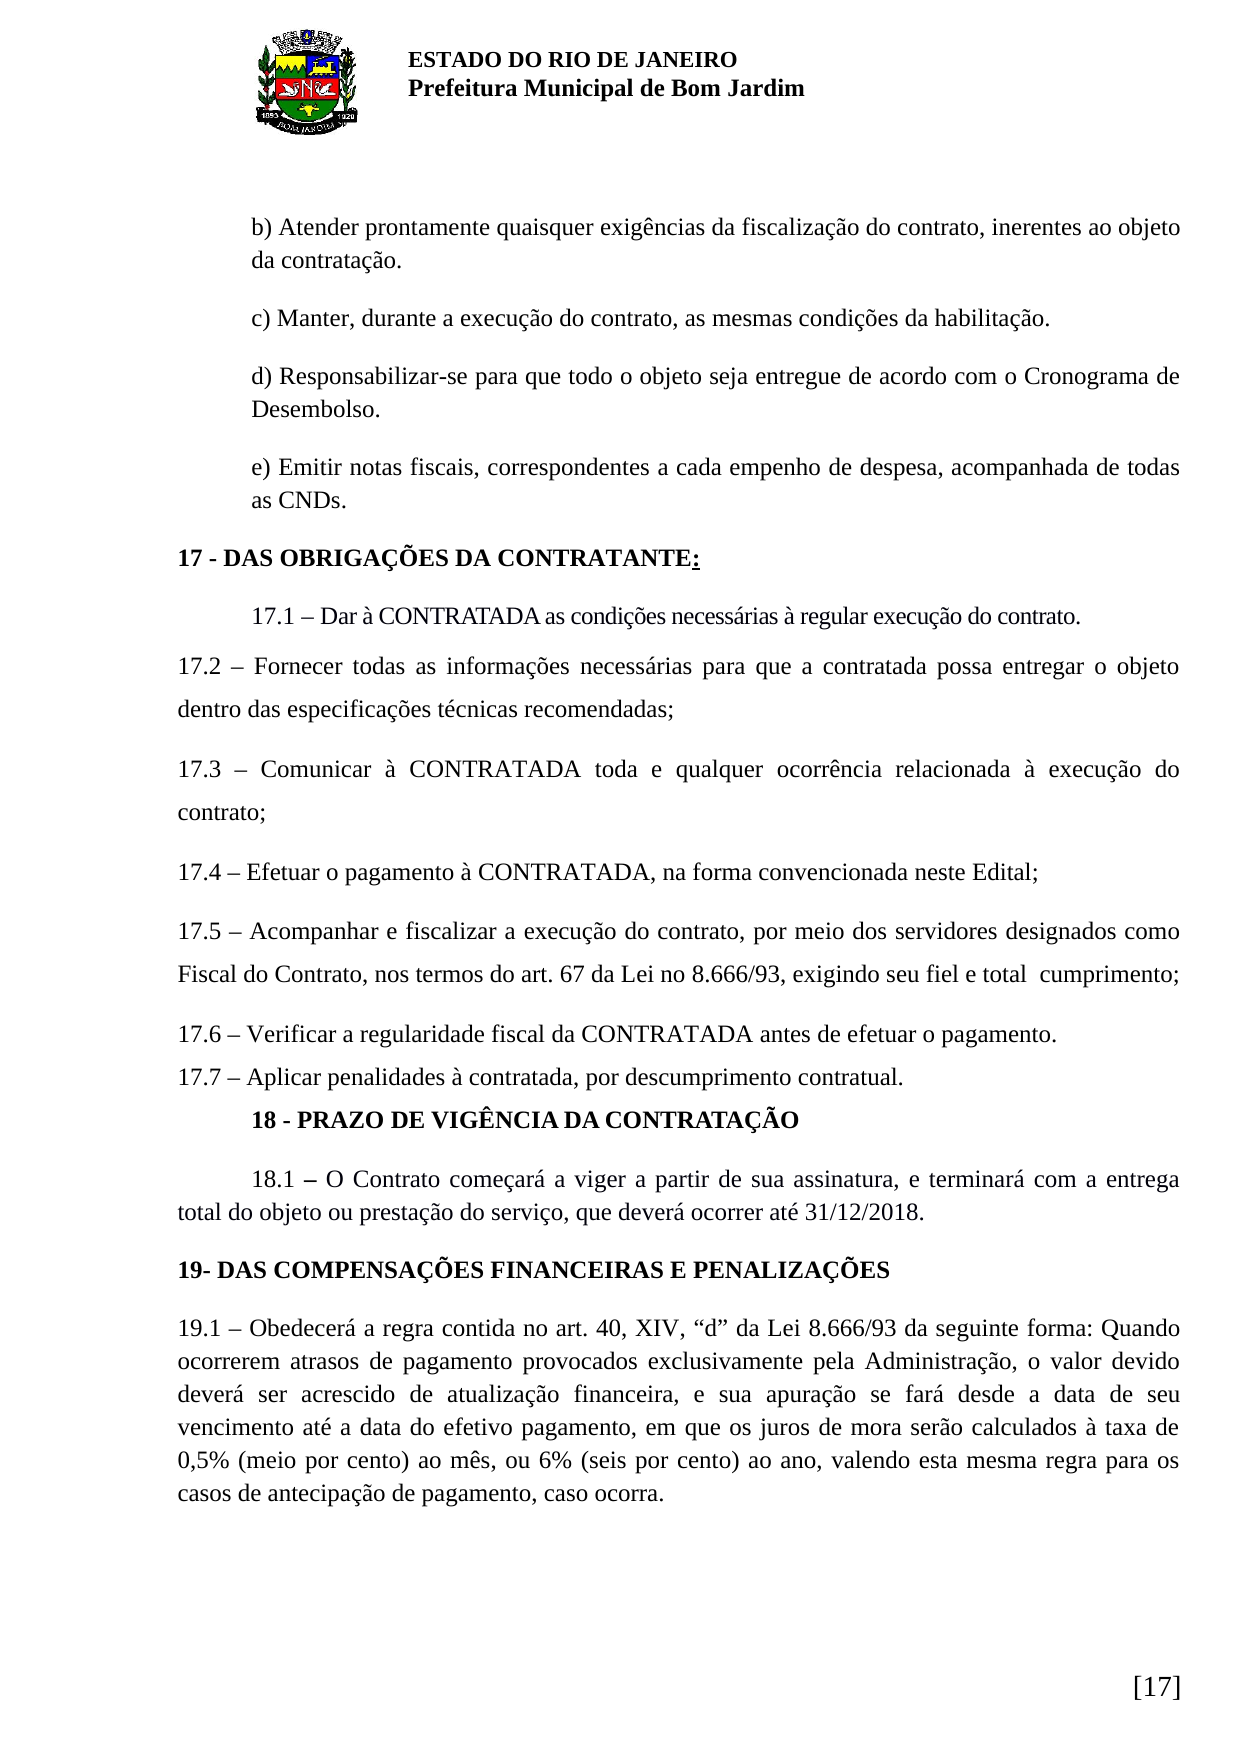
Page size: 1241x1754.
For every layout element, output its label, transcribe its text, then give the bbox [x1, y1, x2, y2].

list 18 - PRAZO DE VIGÊNCIA DA CONTRATAÇÃO [177, 1106, 1181, 1134]
text c) Manter, durante a execução do contrato, as mesmas condições da habilitação. [251, 303, 1181, 332]
text b) Atender prontamente quaisquer exigências da fiscalização do contrato, inerentes ao objeto da contratação. [251, 212, 1181, 274]
list 18.1 – O Contrato começará a viger a partir de sua assinatura, e terminará com a entrega total do objeto ou prestação do serviço, que deverá ocorrer até 31/12/2018. [177, 1164, 1181, 1225]
picture [253, 27, 359, 137]
text 17.6 – Verificar a regularidade fiscal da CONTRATADA antes de efetuar o pagamento. [177, 1019, 1181, 1048]
text e) Emitir notas fiscais, correspondentes a cada empenho de despesa, acompanhada de todas as CNDs. [251, 452, 1181, 514]
list 17.1 – Dar à CONTRATADA as condições necessárias à regular execução do contrato. [177, 601, 1181, 630]
text 19.1 – Obedecerá a regra contida no art. 40, XIV, “d” da Lei 8.666/93 da seguinte forma: Quando ocorrerem atrasos de pagamento provocados exclusivamente pela Administração, o valor devido deverá ser acrescido de atualização financeira, e sua apuração se fará desde a data de seu vencimento até a data do efetivo pagamento, em que os juros de mora serão calculados à taxa de 0,5% (meio por cento) ao mês, ou 6% (seis por cento) ao ano, valendo esta mesma regra para os casos de antecipação de pagamento, caso ocorra. [177, 1313, 1181, 1507]
text 17.4 – Efetuar o pagamento à CONTRATADA, na forma convencionada neste Edital; [177, 857, 1181, 885]
text 19- DAS COMPENSAÇÕES FINANCEIRAS E PENALIZAÇÕES [177, 1255, 1181, 1283]
text 17.2 – Fornecer todas as informações necessárias para que a contratada possa entregar o objeto dentro das especificações técnicas recomendadas; [177, 651, 1181, 723]
text 17.5 – Acompanhar e fiscalizar a execução do contrato, por meio dos servidores designados como Fiscal do Contrato, nos termos do art. 67 da Lei no 8.666/93, exigindo seu fiel e total cumprimento; [177, 916, 1181, 988]
text 17.7 – Aplicar penalidades à contratada, por descumprimento contratual. [177, 1062, 1181, 1091]
text 17 - DAS OBRIGAÇÕES DA CONTRATANTE: [177, 543, 1181, 572]
text d) Responsabilizar-se para que todo o objeto seja entregue de acordo com o Cronograma de Desembolso. [251, 361, 1181, 423]
text 17.3 – Comunicar à CONTRATADA toda e qualquer ocorrência relacionada à execução do contrato; [177, 754, 1181, 826]
